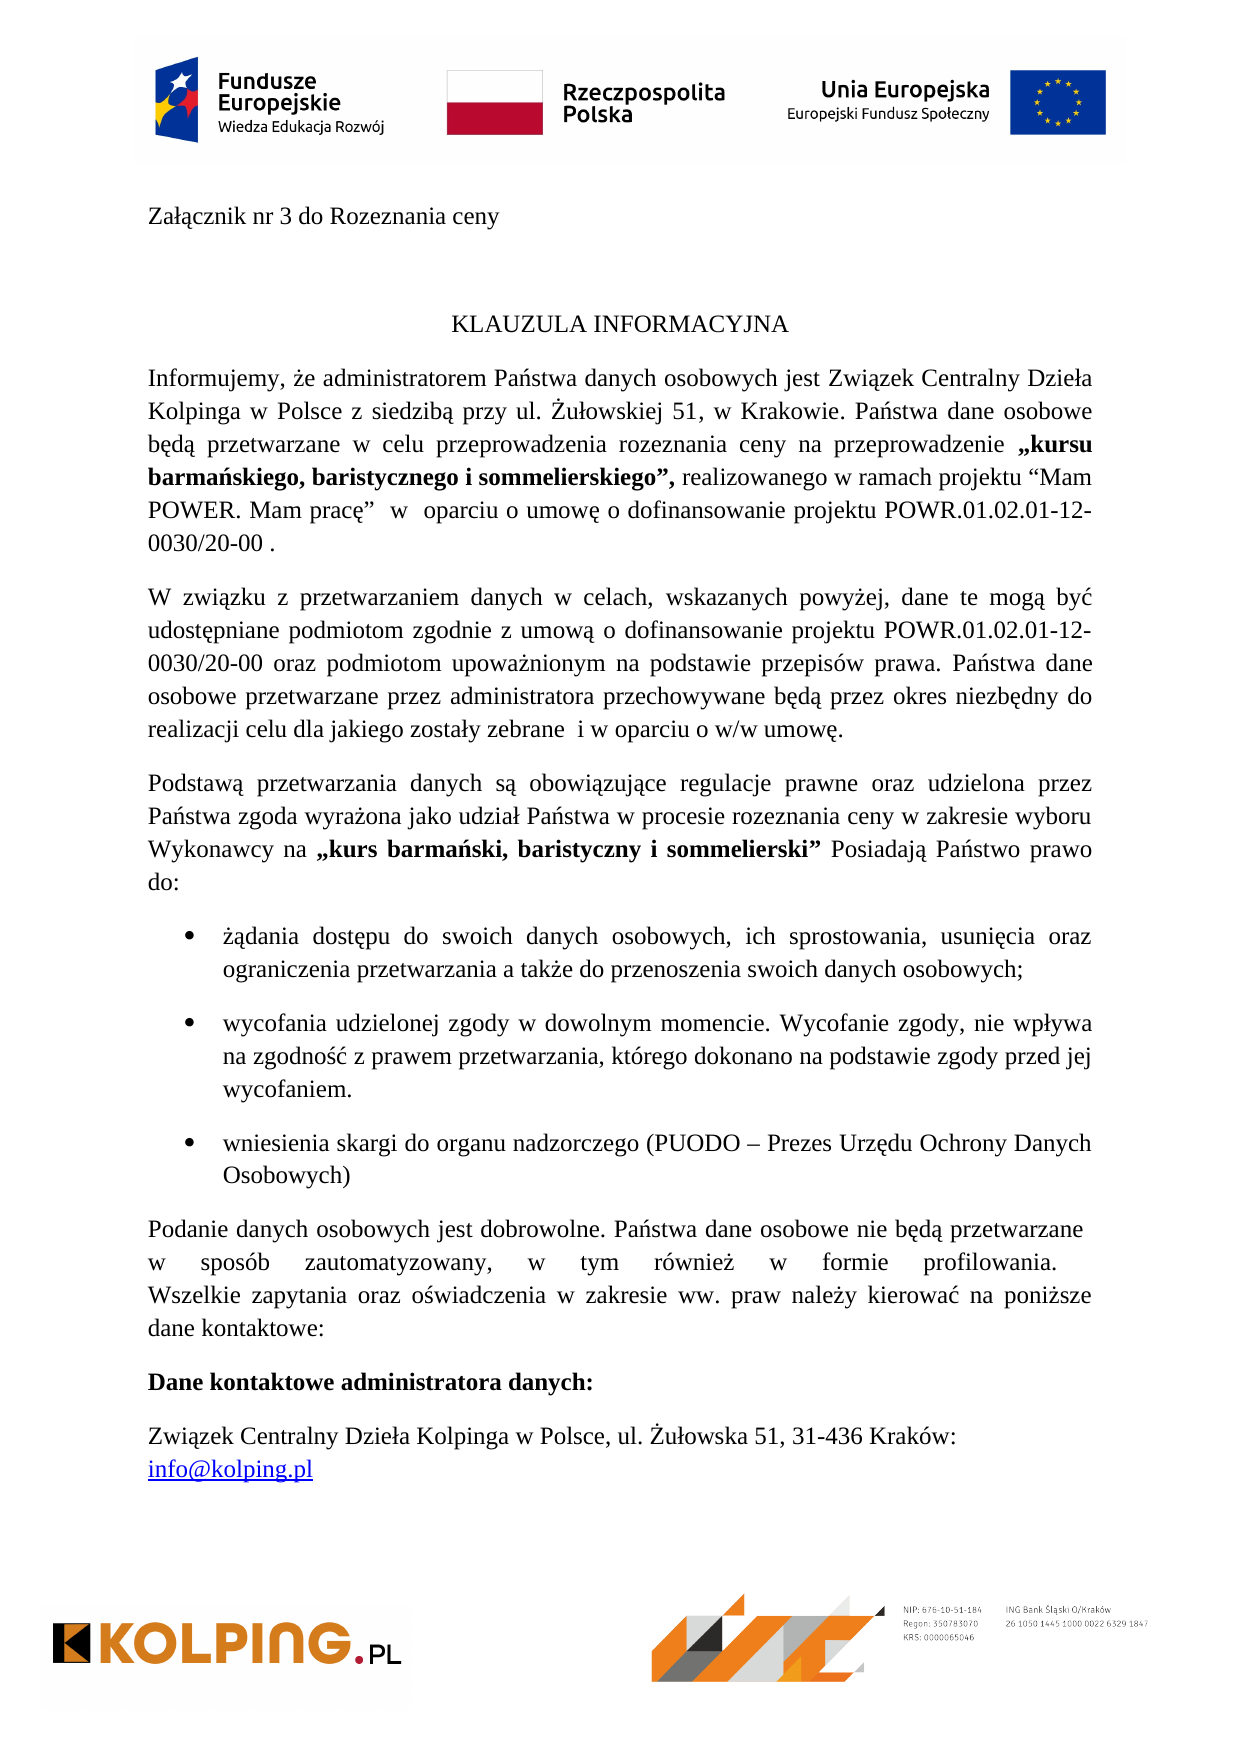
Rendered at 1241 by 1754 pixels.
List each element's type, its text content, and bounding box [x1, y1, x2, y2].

text Podanie danych osobowych jest dobrowolne. Państwa dane osobowe nie będą przetwarzane w sposób zautomatyzowany, w tym również w formie profilowania. Wszelkie zapytania oraz oświadczenia w zakresie ww. praw należy kierować na poniższe dane kontaktowe: [148, 1214, 1093, 1342]
picture [40, 1604, 414, 1710]
picture [134, 36, 1127, 164]
text W związku z przetwarzaniem danych w celach, wskazanych powyżej, dane te mogą być udostępniane podmiotom zgodnie z umową o dofinansowanie projektu POWR.01.02.01-12-0030/20-00 oraz podmiotom upoważnionym na podstawie przepisów prawa. Państwa dane osobowe przetwarzane przez administratora przechowywane będą przez okres niezbędny do realizacji celu dla jakiego zostały zebrane i w oparciu o w/w umowę. [148, 582, 1093, 743]
picture [651, 1593, 1148, 1682]
text Informujemy, że administratorem Państwa danych osobowych jest . Państwa dane osobowe będą przetwarzane w celu przeprowadzenia rozeznania ceny na przeprowadzenie „kursu barmańskiego, baristycznego i sommelierskiego”, realizowanego w ramach projektu “Mam POWER. Mam pracę” w oparciu o umowę o dofinansowanie projektu POWR.01.02.01-12-0030/20-00 . [148, 363, 1093, 557]
list żądania dostępu do swoich danych osobowych, ich sprostowania, usunięcia oraz ograniczenia przetwarzania a także do przenoszenia swoich danych osobowych; [185, 921, 1093, 983]
text : info@kolping.pl [148, 1421, 1093, 1483]
text Dane kontaktowe administratora danych: [148, 1367, 1093, 1396]
text Załącznik nr 3 do Rozeznania ceny [148, 201, 1093, 230]
text Podstawą przetwarzania danych są obowiązujące regulacje prawne oraz udzielona przez Państwa zgoda wyrażona jako udział Państwa w procesie rozeznania ceny w zakresie wyboru Wykonawcy na „kurs barmański, baristyczny i sommelierski” Posiadają Państwo prawo do: [148, 768, 1093, 896]
text KLAUZULA INFORMACYJNA [148, 309, 1093, 338]
list wniesienia skargi do organu nadzorczego (PUODO – Prezes Urzędu Ochrony Danych Osobowych) [185, 1128, 1093, 1189]
list wycofania udzielonej zgody w dowolnym momencie. Wycofanie zgody, nie wpływa na zgodność z prawem przetwarzania, którego dokonano na podstawie zgody przed jej wycofaniem. [185, 1008, 1093, 1102]
